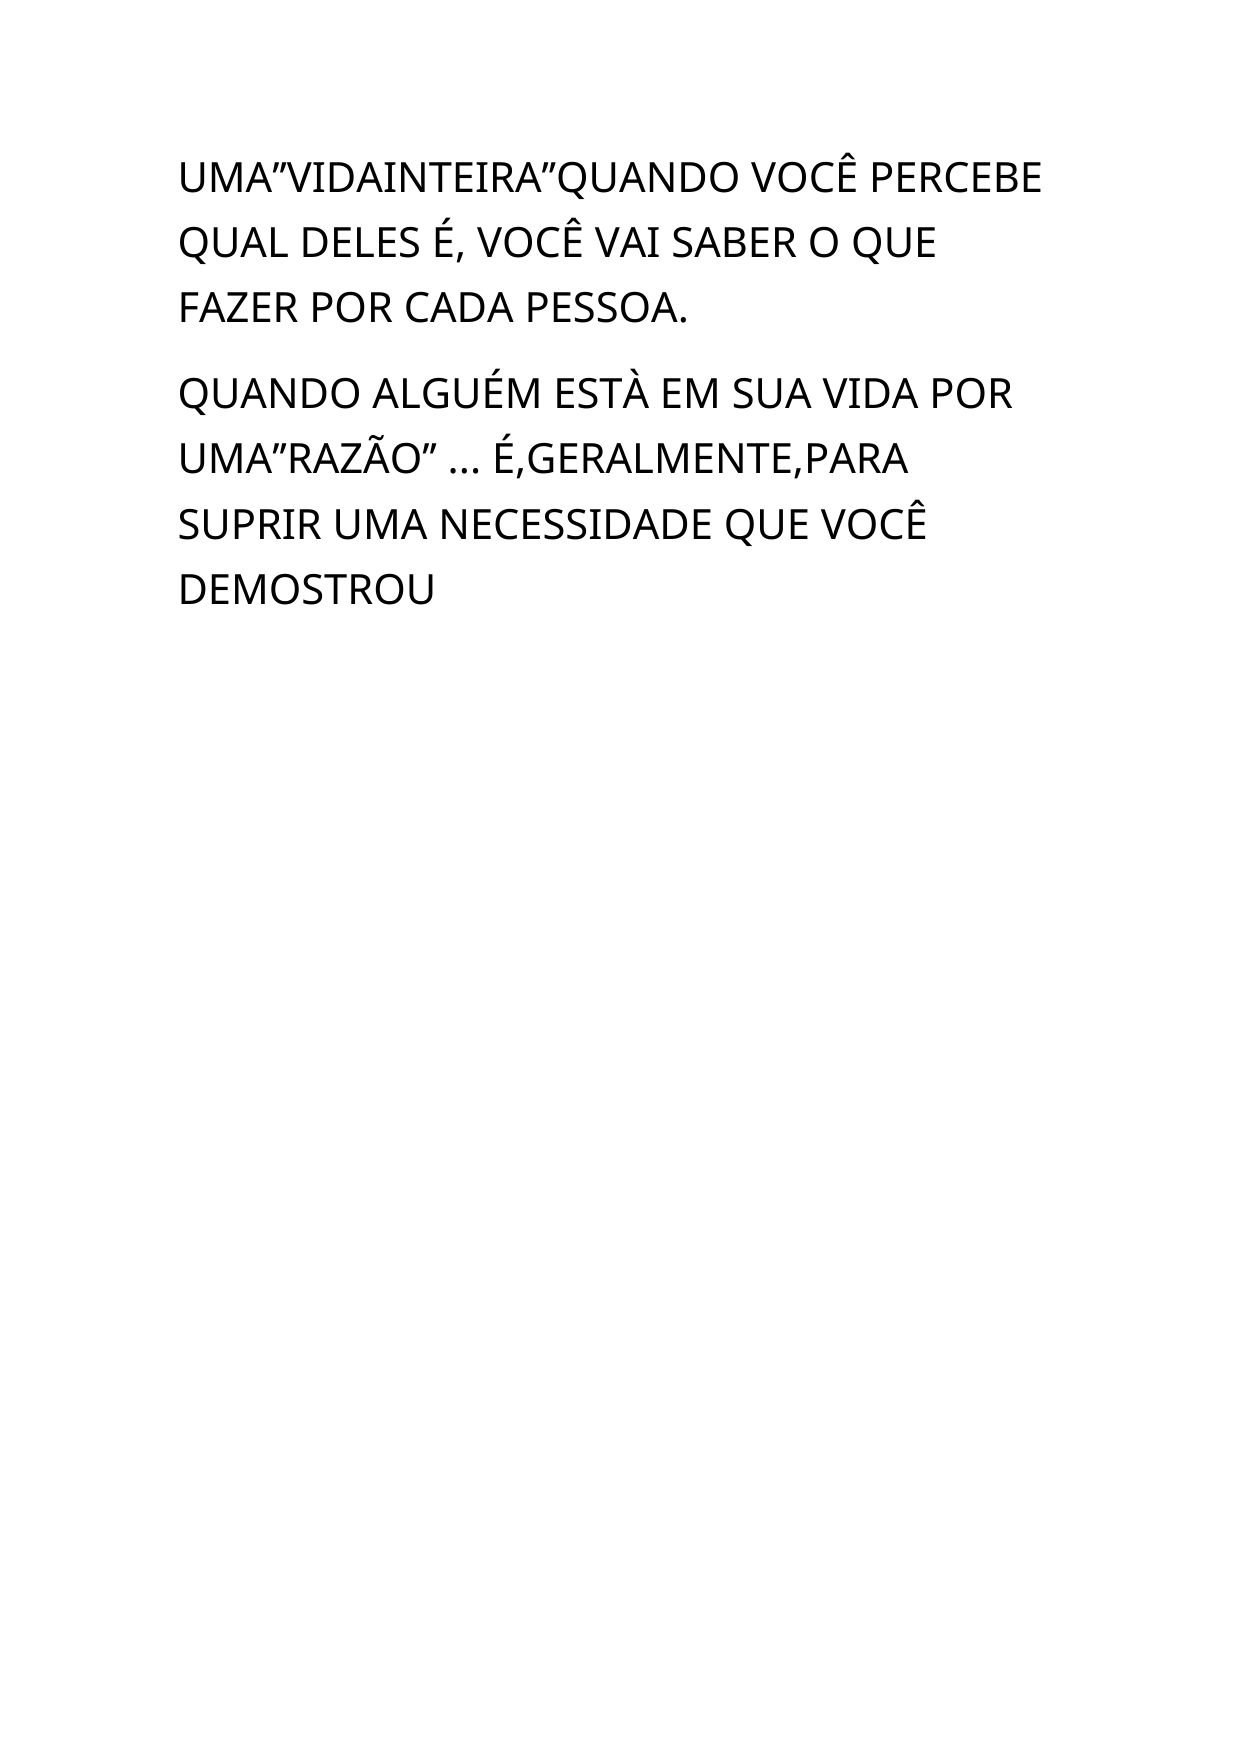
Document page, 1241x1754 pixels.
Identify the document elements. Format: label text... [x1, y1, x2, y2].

text QUANDO ALGUÉM ESTÀ EM SUA VIDA POR UMA’’RAZÃO’’ ... É,GERALMENTE,PARA SUPRIR UMA NECESSIDADE QUE VOCÊ DEMOSTROU [177, 364, 1063, 616]
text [177, 148, 1063, 335]
